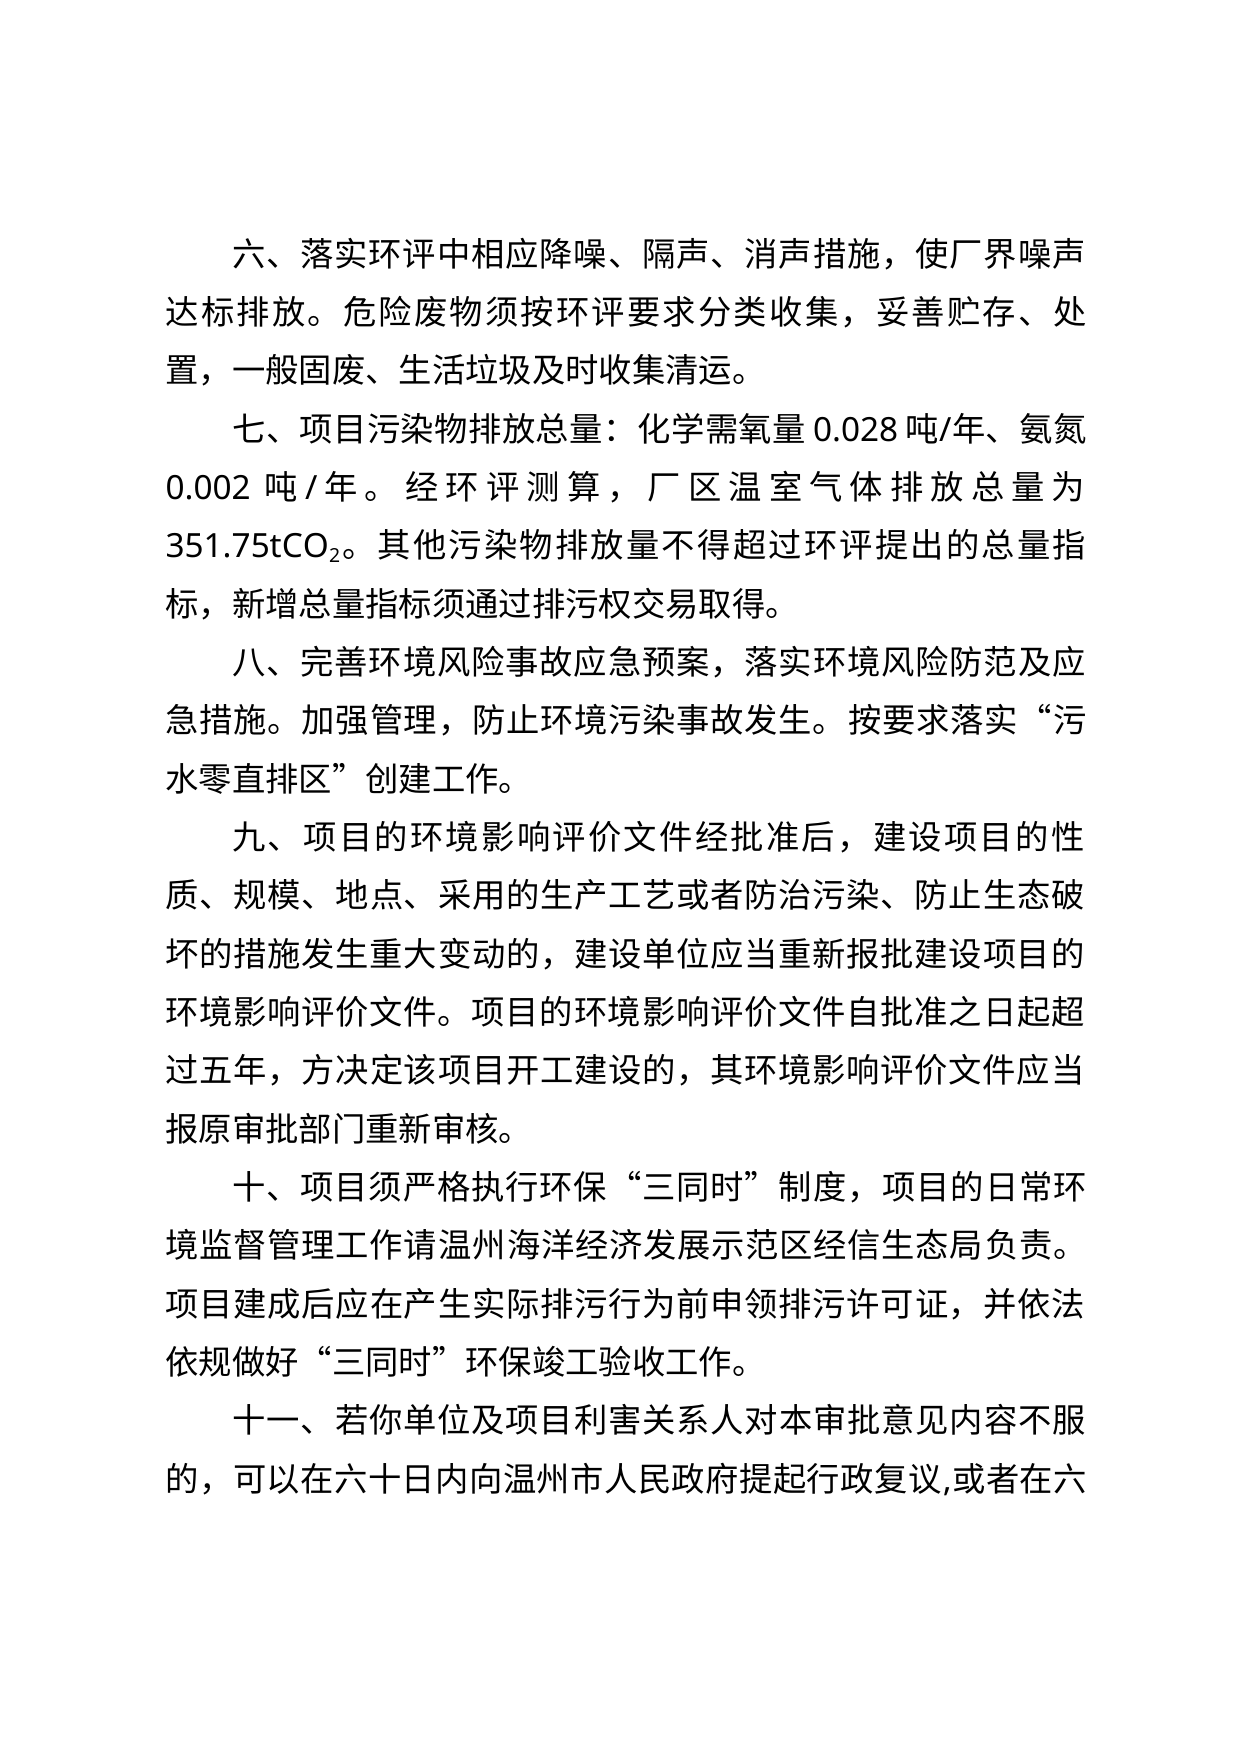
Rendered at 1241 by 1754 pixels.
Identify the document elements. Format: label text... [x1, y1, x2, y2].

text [165, 1386, 1087, 1503]
text 七、项目污染物排放总量：化学需氧量0.028吨/年、氨氮0.002吨/年。经环评测算，厂区温室气体排放总量为351.75tCO2。其他污染物排放量不得超过环评提出的总量指标，新增总量指标须通过排污权交易取得。 [165, 394, 1087, 628]
text 六、落实环评中相应降噪、隔声、消声措施，使厂界噪声达标排放。危险废物须按环评要求分类收集，妥善贮存、处置，一般固废、生活垃圾及时收集清运。 [165, 219, 1087, 394]
text 八、完善环境风险事故应急预案，落实环境风险防范及应急措施。加强管理，防止环境污染事故发生。按要求落实“污水零直排区”创建工作。 [165, 628, 1087, 803]
text 九、项目的环境影响评价文件经批准后，建设项目的性质、规模、地点、采用的生产工艺或者防治污染、防止生态破坏的措施发生重大变动的，建设单位应当重新报批建设项目的环境影响评价文件。项目的环境影响评价文件自批准之日起超过五年，方决定该项目开工建设的，其环境影响评价文件应当报原审批部门重新审核。 [165, 803, 1087, 1153]
text 十、项目须严格执行环保“三同时”制度，项目的日常环境监督管理工作请温州海洋经济发展示范区经信生态局负责。项目建成后应在产生实际排污行为前申领排污许可证，并依法依规做好“三同时”环保竣工验收工作。 [165, 1153, 1087, 1386]
